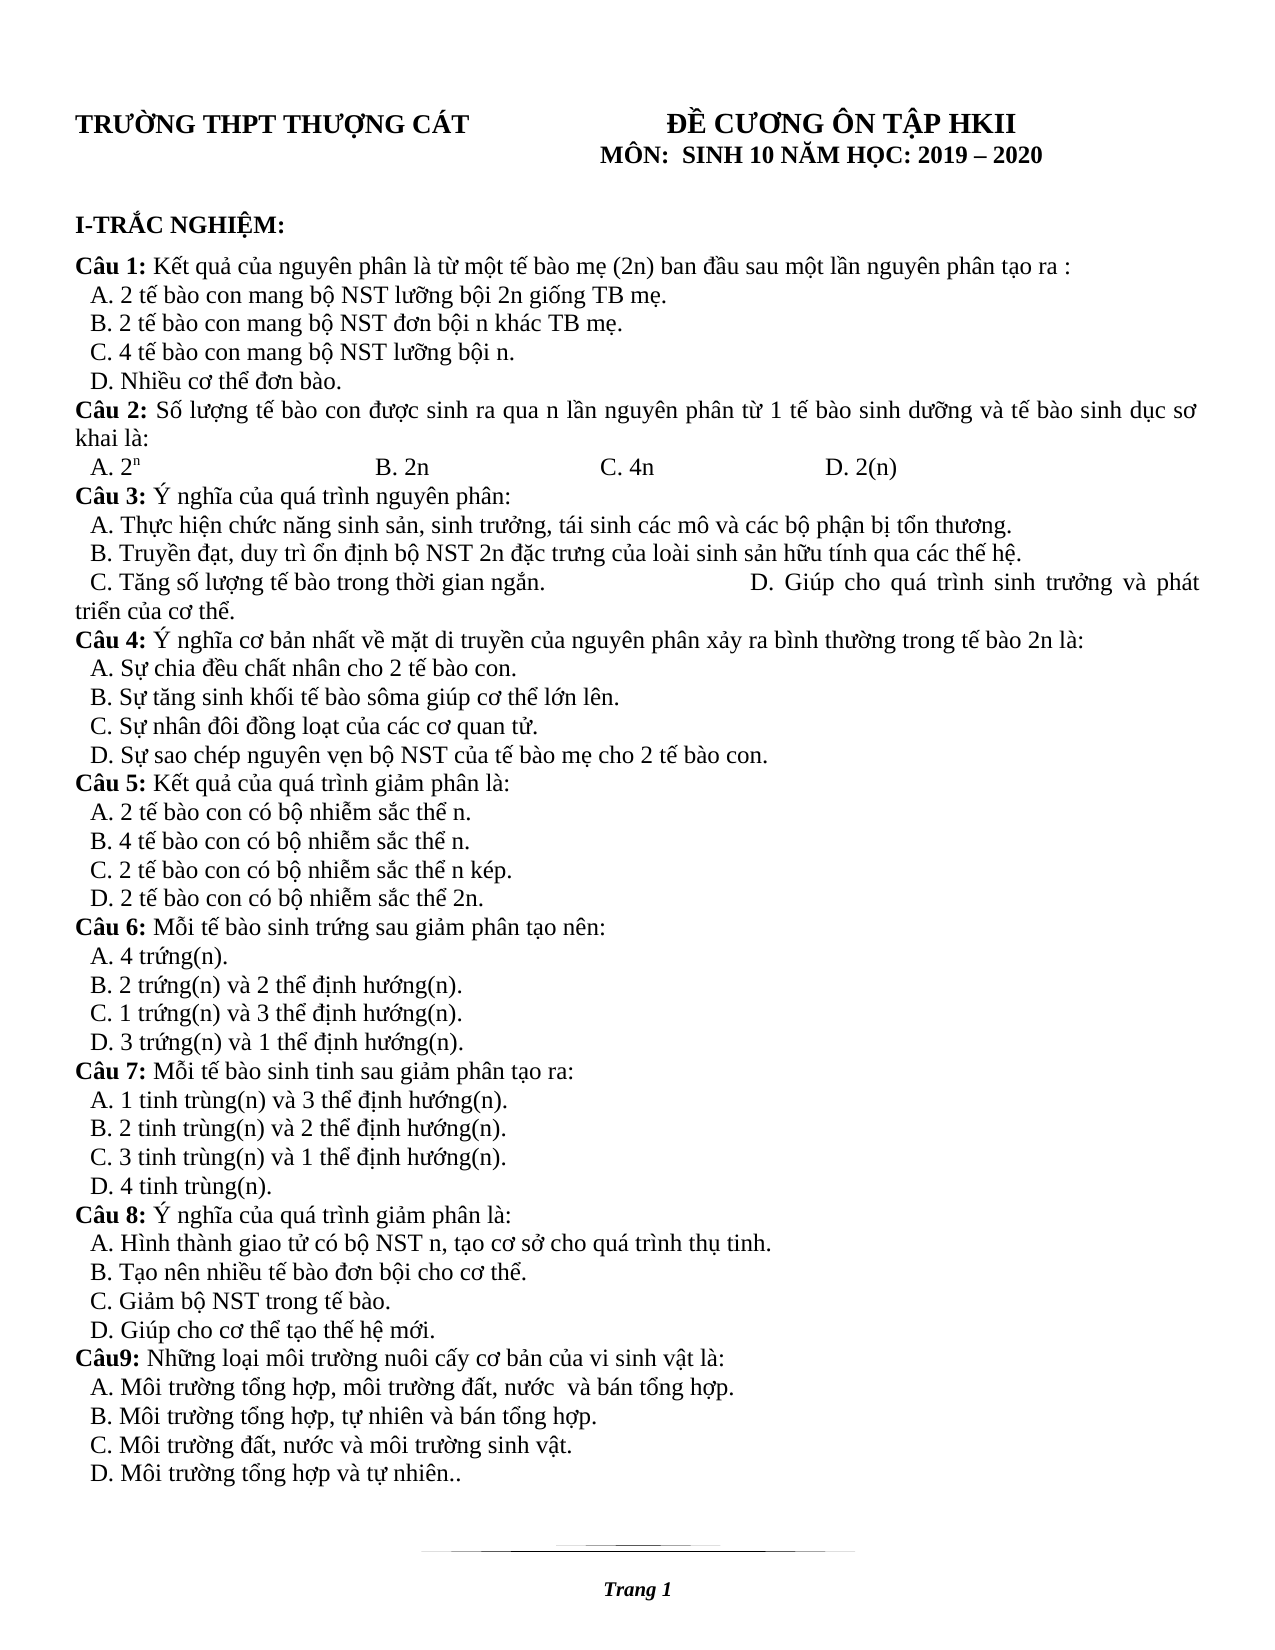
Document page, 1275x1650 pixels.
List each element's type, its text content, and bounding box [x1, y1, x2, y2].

text MÔN: SINH 10 NĂM HỌC: 2019 – 2020 [75, 140, 1200, 168]
text A. 4 trứng(n). [75, 941, 1200, 970]
text A. 2 tế bào con có bộ nhiễm sắc thể n. [75, 797, 1200, 826]
text C. 2 tế bào con có bộ nhiễm sắc thể n kép. [75, 855, 1200, 883]
text Câu 3: Ý nghĩa của quá trình nguyên phân: [75, 481, 1200, 510]
text D. 2 tế bào con có bộ nhiễm sắc thể 2n. [75, 883, 1200, 912]
text A. Môi trường tổng hợp, môi trường đất, nước và bán tổng hợp. [75, 1372, 1200, 1401]
text A. 1 tinh trùng(n) và 3 thể định hướng(n). [75, 1085, 1200, 1113]
text A. Thực hiện chức năng sinh sản, sinh trưởng, tái sinh các mô và các bộ phận bị tổn thương. [75, 510, 1200, 538]
text B. Môi trường tổng hợp, tự nhiên và bán tổng hợp. [75, 1401, 1200, 1430]
text A. 2n B. 2n C. 4n D. 2(n) [75, 452, 1200, 481]
text C. 3 tinh trùng(n) và 1 thể định hướng(n). [75, 1142, 1200, 1171]
text A. Hình thành giao tử có bộ NST n, tạo cơ sở cho quá trình thụ tinh. [75, 1228, 1200, 1257]
text D. 4 tinh trùng(n). [75, 1171, 1200, 1200]
text D. Sự sao chép nguyên vẹn bộ NST của tế bào mẹ cho 2 tế bào con. [75, 740, 1200, 768]
text D. Giúp cho cơ thể tạo thế hệ mới. [75, 1315, 1200, 1343]
text Câu 2: Số lượng tế bào con được sinh ra qua n lần nguyên phân từ 1 tế bào sinh dưỡng và tế bào sinh dục sơ khai là: [75, 395, 1200, 452]
text C. 4 tế bào con mang bộ NST lưỡng bội n. [75, 337, 1200, 366]
text B. 4 tế bào con có bộ nhiễm sắc thể n. [75, 826, 1200, 855]
text A. 2 tế bào con mang bộ NST lưỡng bội 2n giống TB mẹ. [75, 280, 1200, 308]
text Câu 4: Ý nghĩa cơ bản nhất về mặt di truyền của nguyên phân xảy ra bình thường trong tế bào 2n là: [75, 625, 1200, 653]
text D. Nhiều cơ thể đơn bào. [75, 366, 1200, 395]
text B. Truyền đạt, duy trì ổn định bộ NST 2n đặc trưng của loài sinh sản hữu tính qua các thế hệ. [75, 538, 1200, 567]
text Câu 1: Kết quả của nguyên phân là từ một tế bào mẹ (2n) ban đầu sau một lần nguyên phân tạo ra : [75, 251, 1200, 280]
text Câu 5: Kết quả của quá trình giảm phân là: [75, 768, 1200, 797]
text B. Sự tăng sinh khối tế bào sôma giúp cơ thể lớn lên. [75, 682, 1200, 711]
text B. 2 tế bào con mang bộ NST đơn bội n khác TB mẹ. [75, 308, 1200, 337]
text B. 2 tinh trùng(n) và 2 thể định hướng(n). [75, 1113, 1200, 1142]
text D. 3 trứng(n) và 1 thể định hướng(n). [75, 1027, 1200, 1056]
text C. Giảm bộ NST trong tế bào. [75, 1286, 1200, 1315]
text C. 1 trứng(n) và 3 thể định hướng(n). [75, 998, 1200, 1027]
text Câu 6: Mỗi tế bào sinh trứng sau giảm phân tạo nên: [75, 912, 1200, 941]
text Câu 8: Ý nghĩa của quá trình giảm phân là: [75, 1200, 1200, 1228]
text Câu9: Những loại môi trường nuôi cấy cơ bản của vi sinh vật là: [75, 1343, 1200, 1372]
text I-TRẮC NGHIỆM: [75, 210, 1200, 238]
text C. Tăng số lượng tế bào trong thời gian ngắn. D. Giúp cho quá trình sinh trưởng và phát triển của cơ thể. [75, 567, 1200, 625]
text TRƯỜNG THPT THƯỢNG CÁT ĐỀ CƯƠNG ÔN TẬP HKII [75, 106, 1200, 140]
text C. Môi trường đất, nước và môi trường sinh vật. [75, 1430, 1200, 1458]
text D. Môi trường tổng hợp và tự nhiên.. [75, 1458, 1200, 1487]
text B. Tạo nên nhiều tế bào đơn bội cho cơ thể. [75, 1257, 1200, 1286]
text A. Sự chia đều chất nhân cho 2 tế bào con. [75, 653, 1200, 682]
text Câu 7: Mỗi tế bào sinh tinh sau giảm phân tạo ra: [75, 1056, 1200, 1085]
text B. 2 trứng(n) và 2 thể định hướng(n). [75, 970, 1200, 998]
text C. Sự nhân đôi đồng loạt của các cơ quan tử. [75, 711, 1200, 740]
